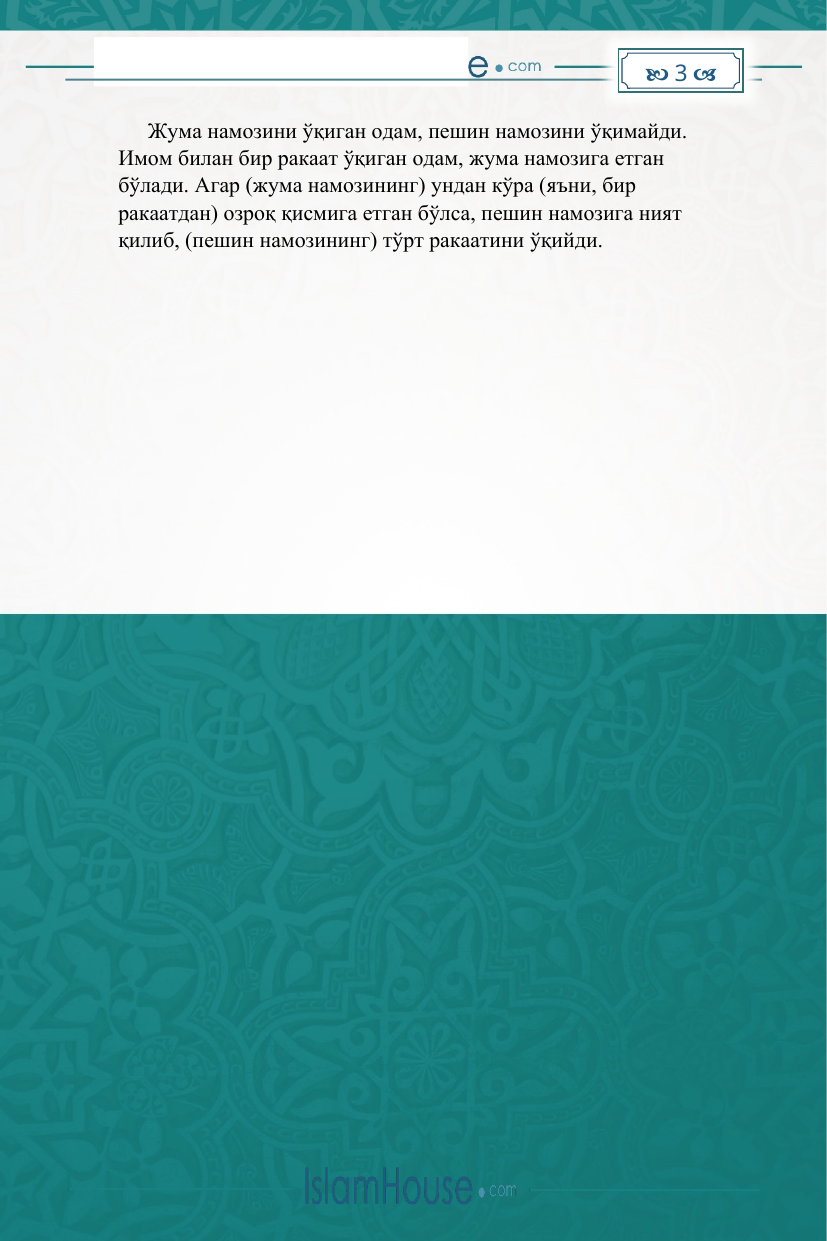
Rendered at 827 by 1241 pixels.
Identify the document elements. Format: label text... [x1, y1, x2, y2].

text Жума намозини ўқиган одам, пешин намозини ўқимайди. Имом билан бир ракаат ўқиган одам, жума намозига етган бўлади. Агар (жума намозининг) ундан кўра (яъни, бир ракаатдан) озроқ қисмига етган бўлса, пешин намозига ният қилиб, (пешин намозининг) тўрт ракаатини ўқийди. [118, 118, 709, 252]
picture [0, 0, 827, 1241]
